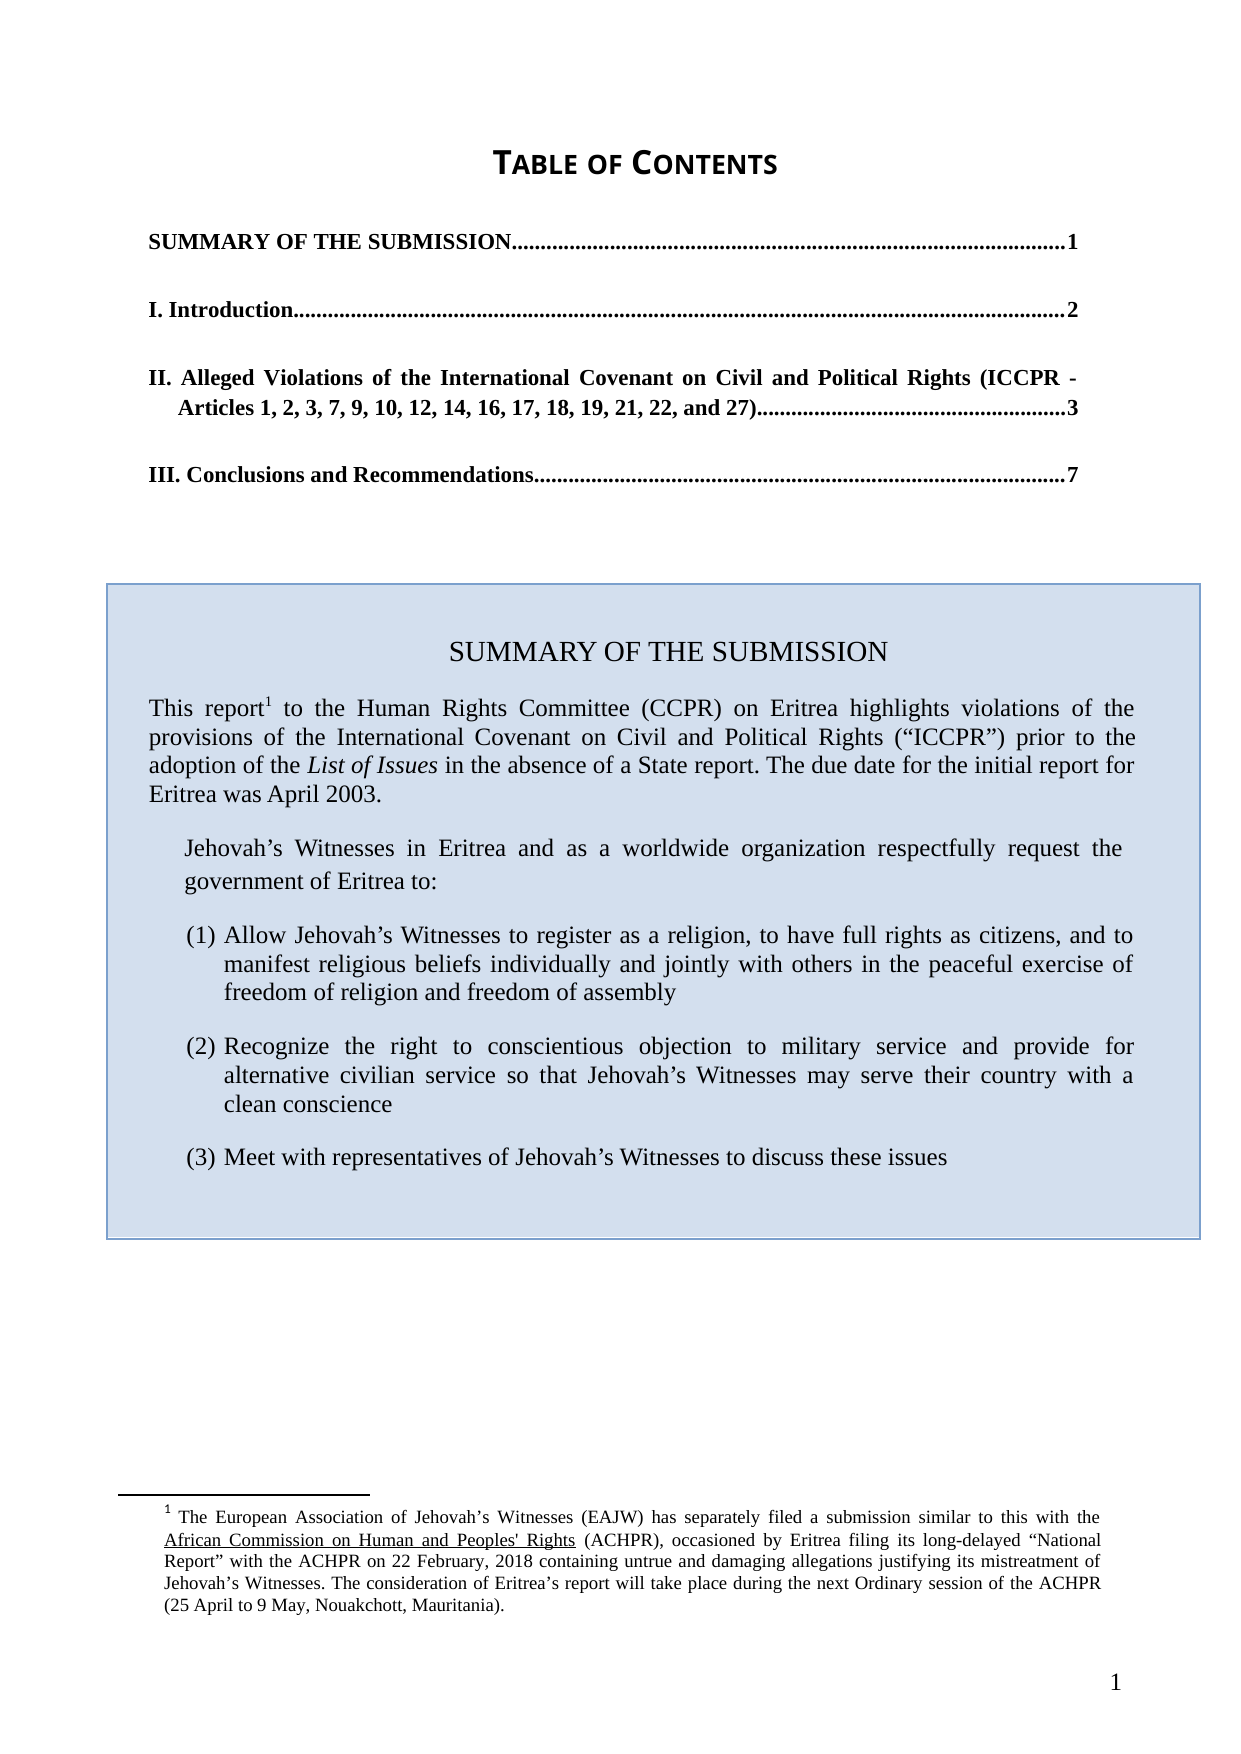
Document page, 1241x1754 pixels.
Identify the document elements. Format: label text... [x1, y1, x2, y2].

text I. Introduction 2 [148, 296, 1078, 322]
text SUMMARY OF THE SUBMISSION 1 [148, 228, 1078, 254]
text II. Alleged Violations of the International Covenant on Civil and Political Rights (ICCPR - Articles 1, 2, 3, 7, 9, 10, 12, 14, 16, 17, 18, 19, 21, 22, and 27) 3 [148, 364, 1078, 420]
text III. Conclusions and Recommendations 7 [148, 462, 1078, 488]
table_header SUMMARY OF THE SUBMISSION This report to the Human Rights Committee (CCPR) on Eritrea highlights violations of the provisions of the International Covenant on Civil and Political Rights (“ICCPR”) prior to the adoption of the List of Issues in the absence of a State report. The due date for the initial report for Eritrea was April 2003. Jehovah’s Witnesses in Eritrea and as a worldwide organization respectfully request the government of Eritrea to: Allow Jehovah’s Witnesses to register as a religion, to have full rights as citizens, and to manifest religious beliefs individually and jointly with others in the peaceful exercise of freedom of religion and freedom of assembly Recognize the right to conscientious objection to military service and provide for alternative civilian service so that Jehovah’s Witnesses may serve their country with a clean conscience Meet with representatives of Jehovah’s Witnesses to discuss these issues [108, 585, 1199, 1237]
subtitle Table of Contents [148, 138, 1122, 184]
